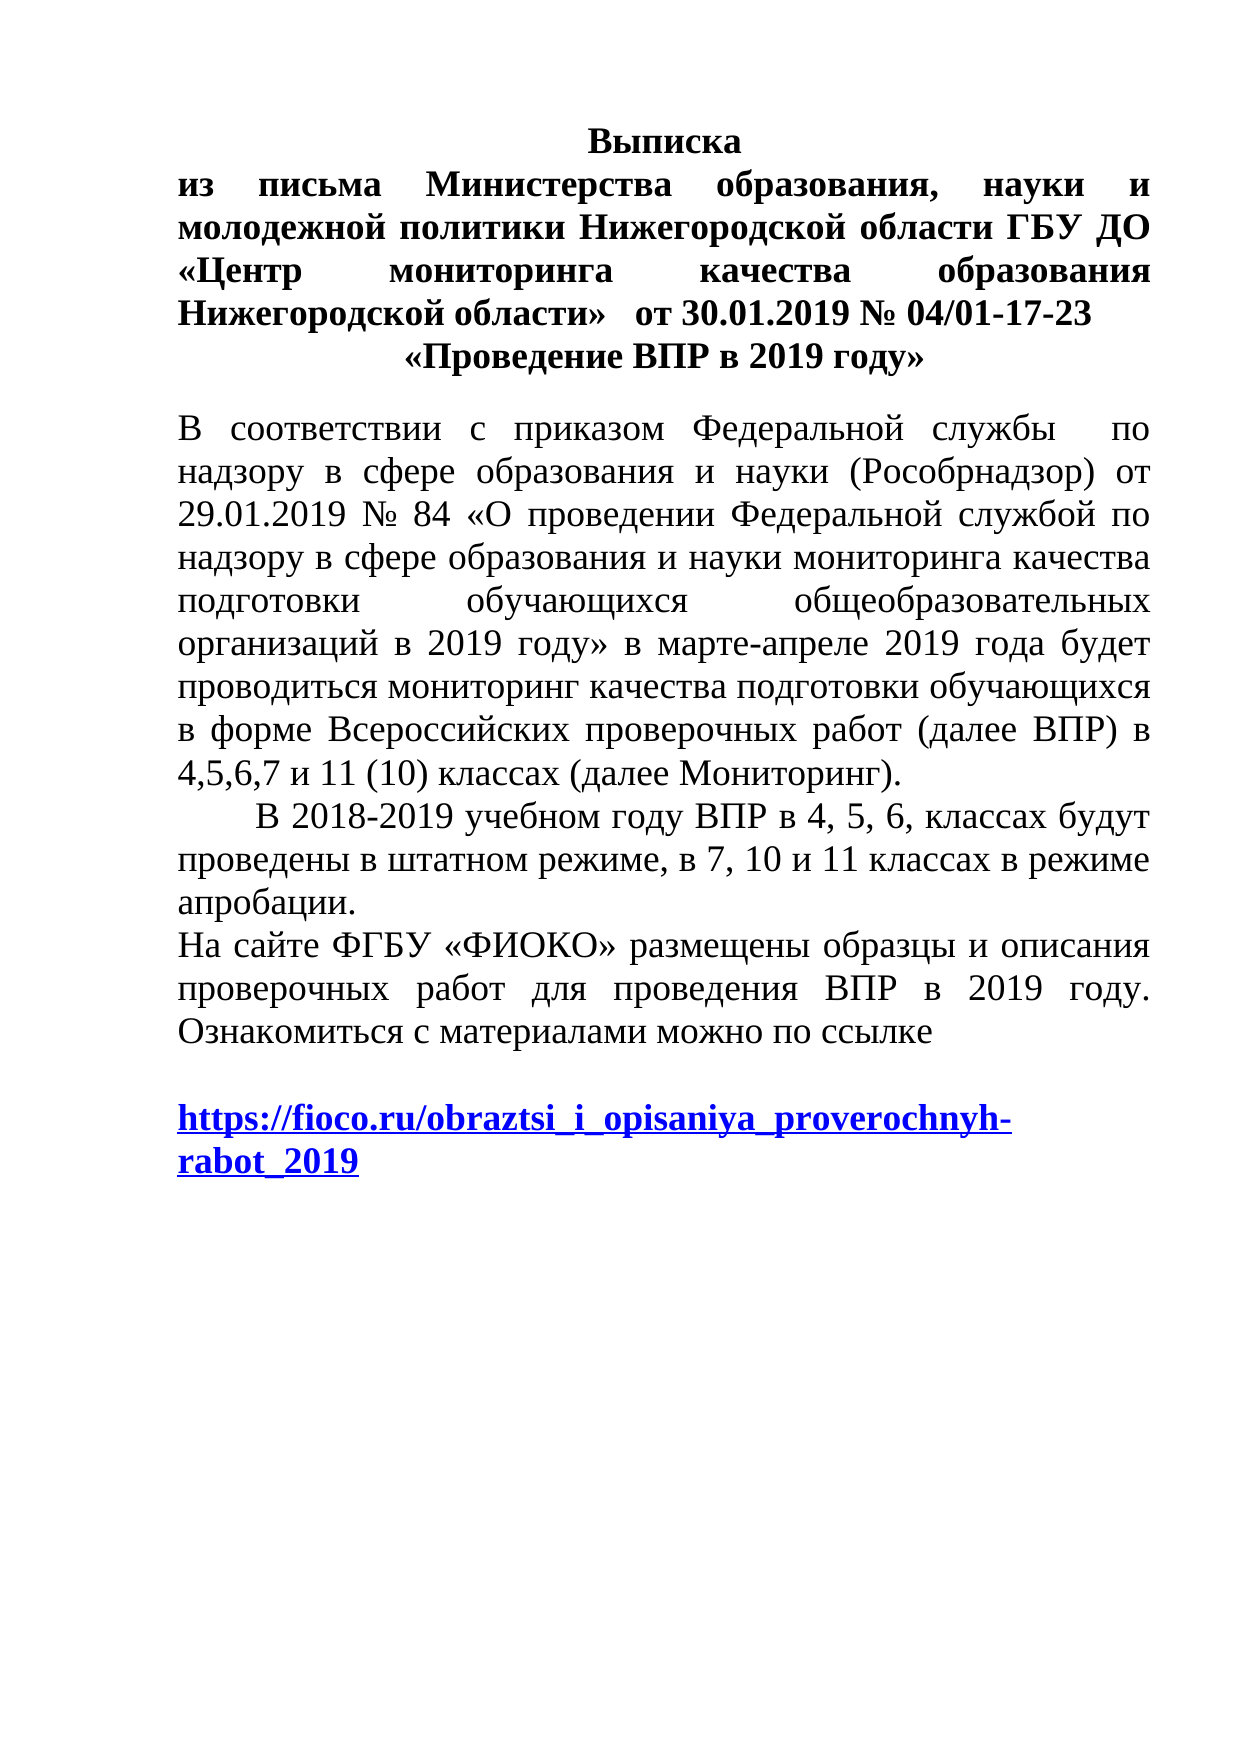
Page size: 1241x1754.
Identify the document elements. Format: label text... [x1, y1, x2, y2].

text На сайте ФГБУ «ФИОКО» размещены образцы и описания проверочных работ для проведения ВПР в 2019 году. Ознакомиться с материалами можно по ссылке [177, 922, 1152, 1052]
text В 2018-2019 учебном году ВПР в 4, 5, 6, классах будут проведены в штатном режиме, в 7, 10 и 11 классах в режиме апробации. [177, 793, 1152, 922]
text В соответствии с приказом Федеральной службы по надзору в сфере образования и науки (Рособрнадзор) от 29.01.2019 № 84 «О проведении Федеральной службой по надзору в сфере образования и науки мониторинга качества подготовки обучающихся общеобразовательных организаций в 2019 году» в марте-апреле 2019 года будет проводиться мониторинг качества подготовки обучающихся в форме Всероссийских проверочных работ (далее ВПР) в 4,5,6,7 и 11 (10) классах (далее Мониторинг). [177, 405, 1152, 793]
text Выписка [177, 118, 1152, 161]
text «Проведение ВПР в 2019 году» [177, 334, 1152, 377]
text https://fioco.ru/obraztsi_i_opisaniya_proverochnyh-rabot_2019 [177, 1095, 1152, 1181]
text из письма Министерства образования, науки и молодежной политики Нижегородской области ГБУ ДО «Центр мониторинга качества образования Нижегородской области» от 30.01.2019 № 04/01-17-23 [177, 161, 1152, 334]
